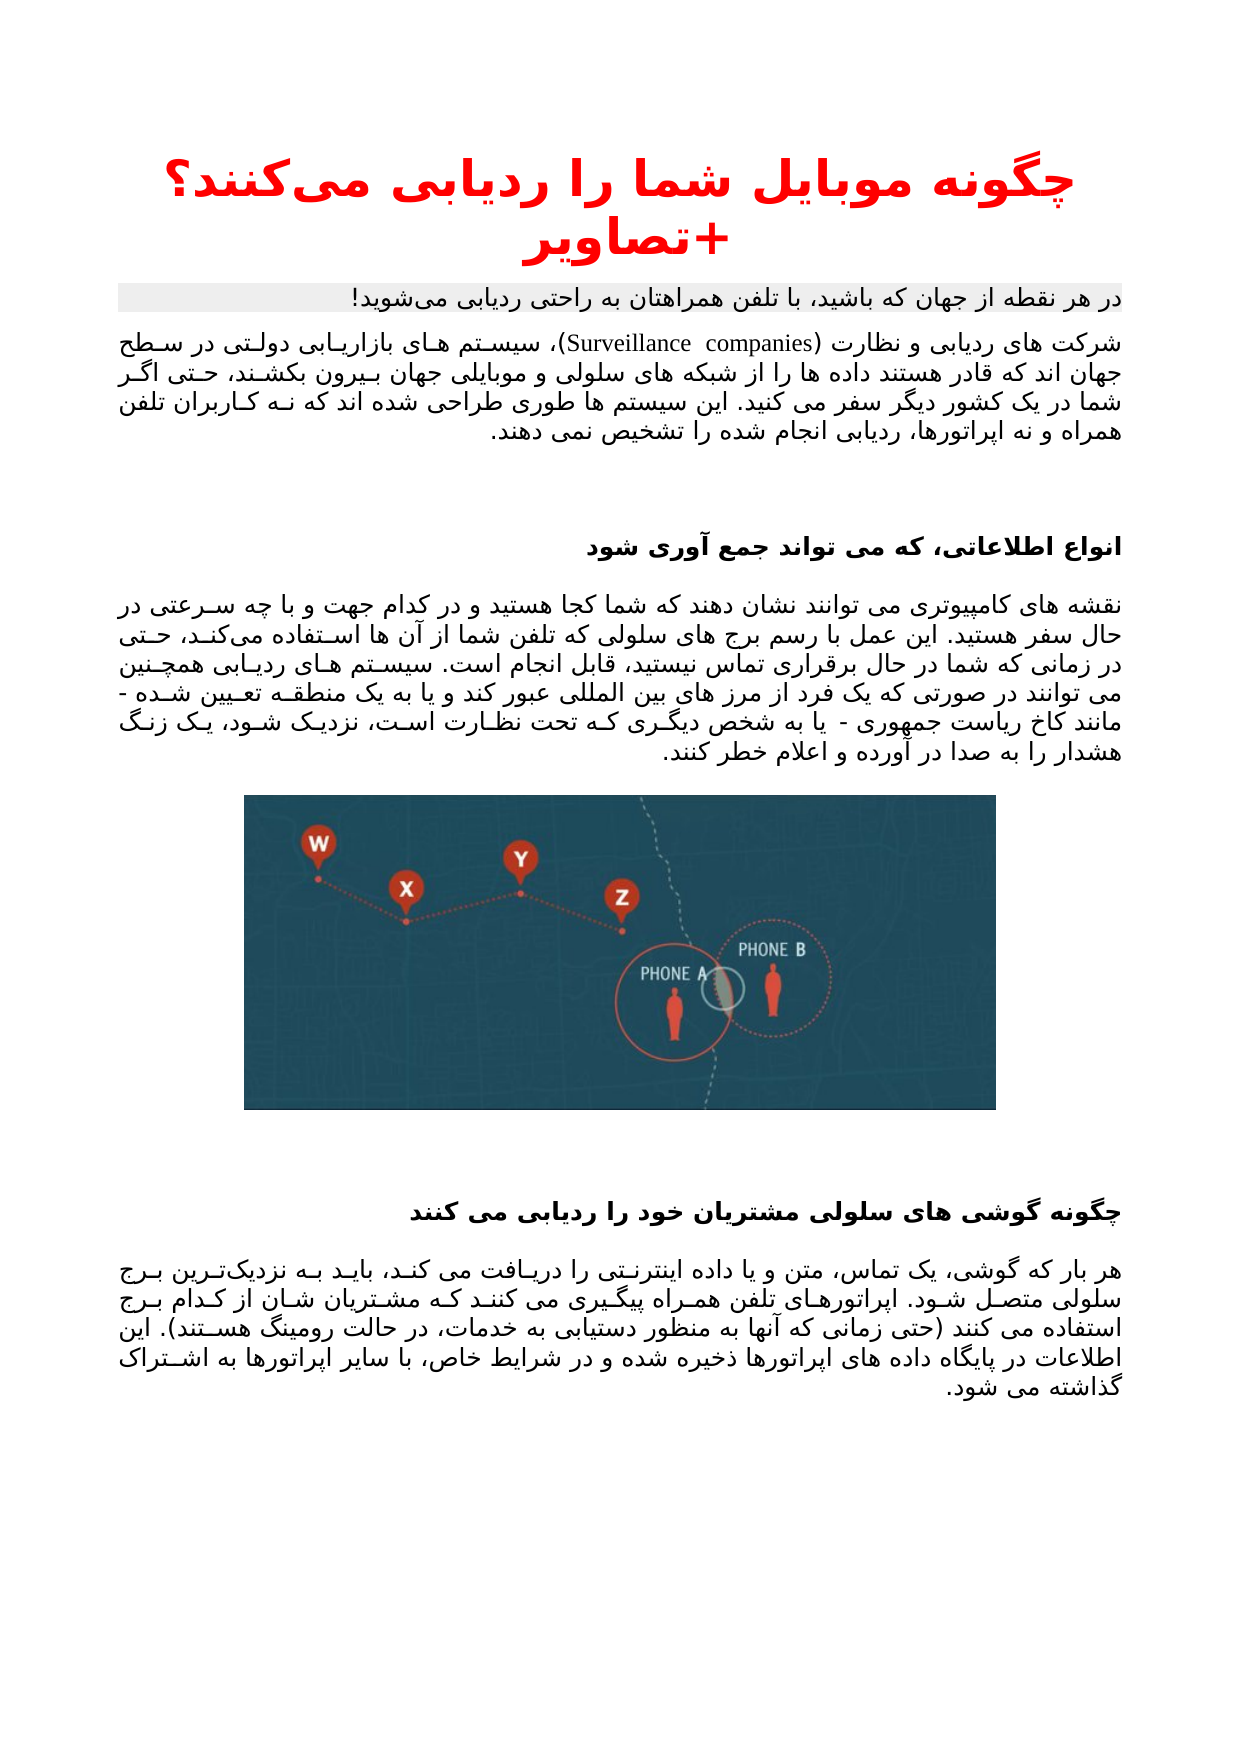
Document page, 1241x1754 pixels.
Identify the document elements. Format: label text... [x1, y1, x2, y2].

text در هر نقطه از جهان که باشید، با تلفن همراهتان به راحتی ردیابی می‌شوید! [118, 283, 1122, 312]
text نقشه های کامپیوتری می توانند نشان دهند که شما کجا هستید و در کدام جهت و با چه سرعتی در حال سفر هستید. این عمل با رسم برج های سلولی که تلفن شما از آن ها استفاده می‌کند، حتی در زمانی که شما در حال برقراری تماس نیستید، قابل انجام است. سیستم های ردیابی همچنین می توانند در صورتی که یک فرد از مرز های بین المللی عبور کند و یا به یک منطقه تعیین شده - مانند کاخ ریاست جمهوری - یا به شخص دیگری که تحت نظارت است، نزدیک شود، یک زنگ هشدار را به صدا در آورده و اعلام خطر کنند. [118, 591, 1122, 766]
picture [244, 795, 996, 1110]
text چگونه موبایل شما را ردیابی می‌کنند؟+تصاویر [118, 150, 1122, 266]
text شرکت های ردیابی و نظارت (Surveillance companies)، سیستم های بازاریابی دولتی در سطح جهان اند که قادر هستند داده ها را از شبکه های سلولی و موبایلی جهان بیرون بکشند، حتی اگر شما در یک کشور دیگر سفر می کنید. این سیستم ها طوری طراحی شده اند که نه کاربران تلفن همراه و نه اپراتورها، ردیابی انجام شده را تشخیص نمی دهند. [118, 328, 1122, 445]
text هر بار که گوشی، یک تماس، متن و یا داده اینترنتی را دریافت می کند، باید به نزدیک‌ترین برج سلولی متصل شود. اپراتورهای تلفن همراه پیگیری می کنند که مشتریان شان از کدام برج استفاده می کنند (حتی زمانی که آنها به منظور دستیابی به خدمات، در حالت رومینگ هستند). این اطلاعات در پایگاه داده های اپراتورها ذخیره شده و در شرایط خاص، با سایر اپراتورها به اشتراک گذاشته می شود. [118, 1255, 1122, 1401]
text انواع اطلاعاتی، که می تواند جمع آوری شود [118, 532, 1122, 562]
text چگونه گوشی های سلولی مشتریان خود را ردیابی می کنند [118, 1197, 1122, 1226]
